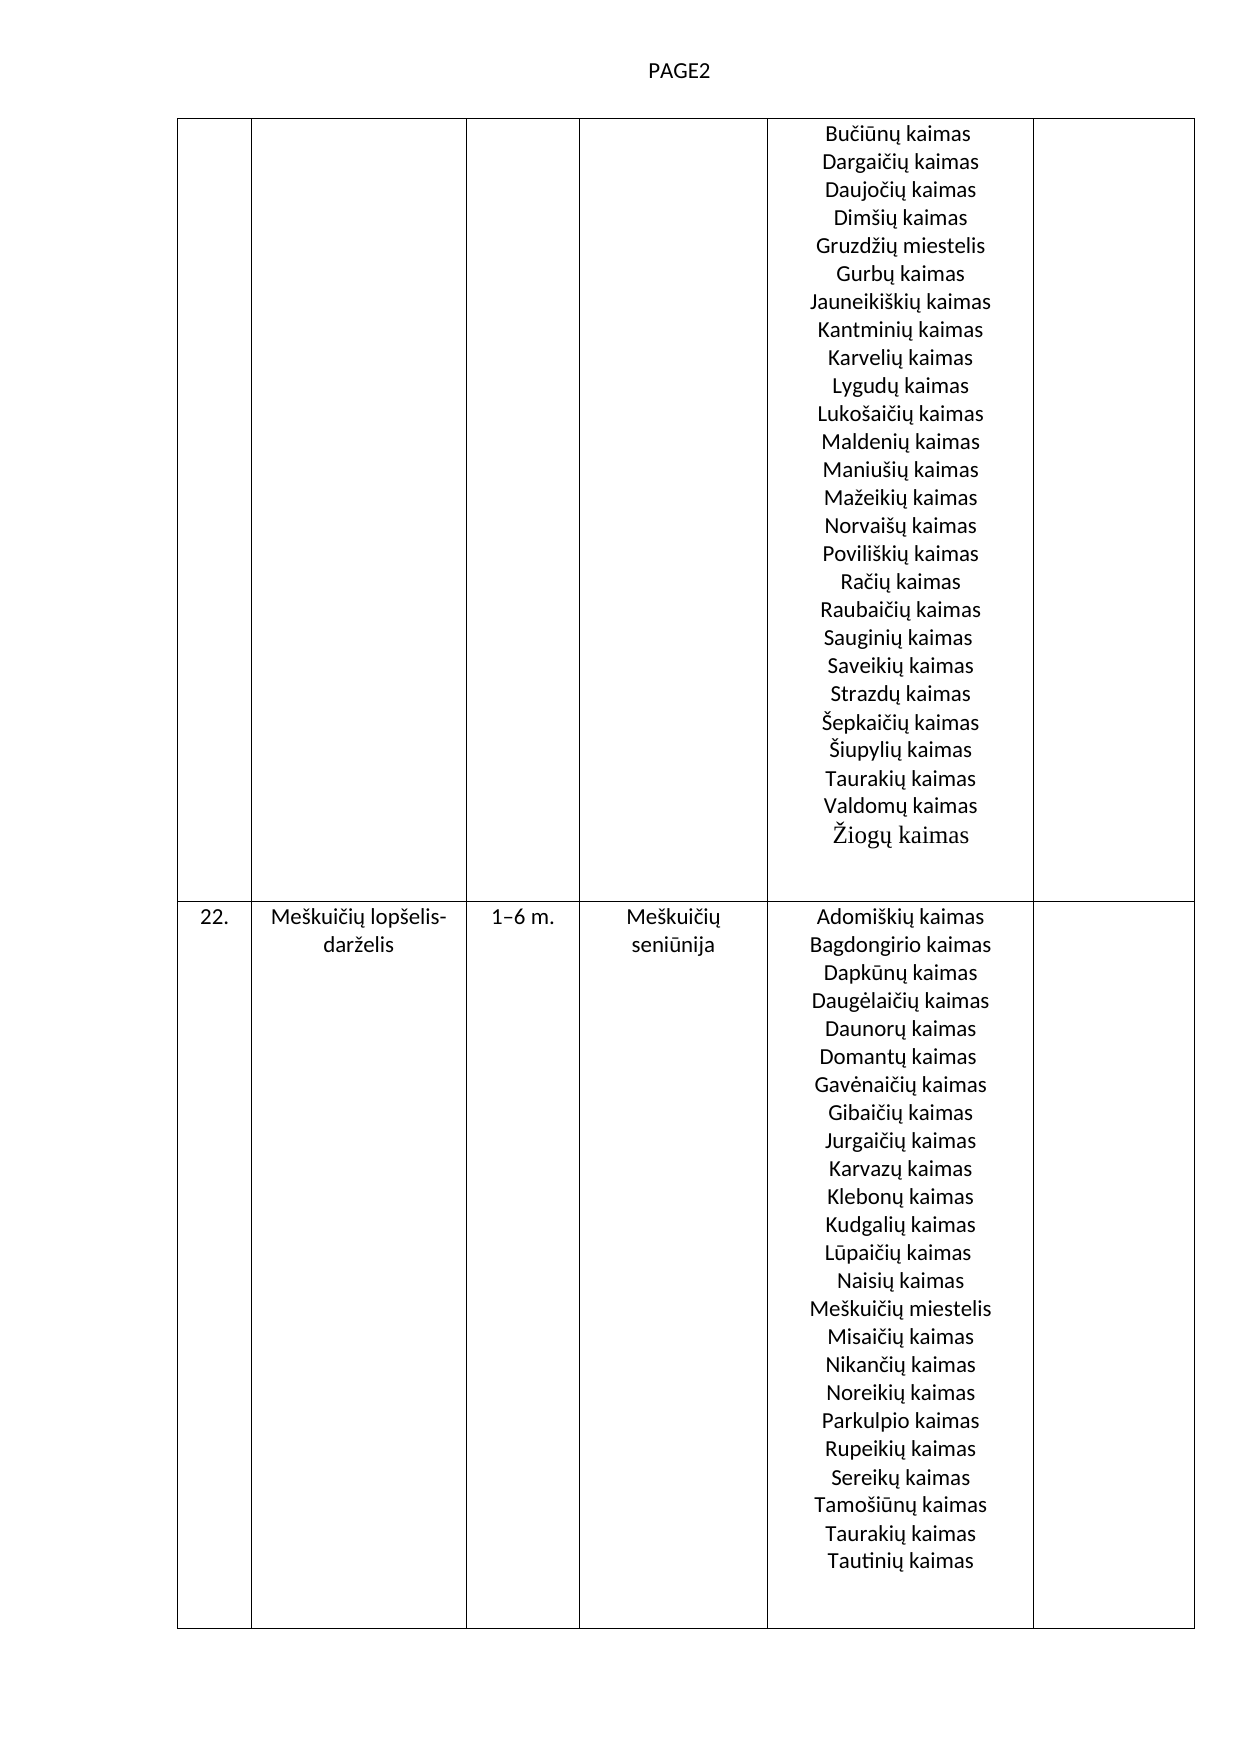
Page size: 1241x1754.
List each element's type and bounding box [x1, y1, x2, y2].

table_cell [467, 119, 579, 901]
table_cell [1034, 119, 1194, 901]
table_cell [580, 902, 767, 1627]
table_cell [178, 119, 251, 901]
table_cell [580, 119, 767, 901]
table_cell [768, 119, 1033, 901]
table_cell [178, 902, 251, 1627]
table_cell [1034, 902, 1194, 1627]
table_cell [252, 119, 466, 901]
table_cell [768, 902, 1033, 1627]
table_cell [252, 902, 466, 1627]
table_cell [467, 902, 579, 1627]
